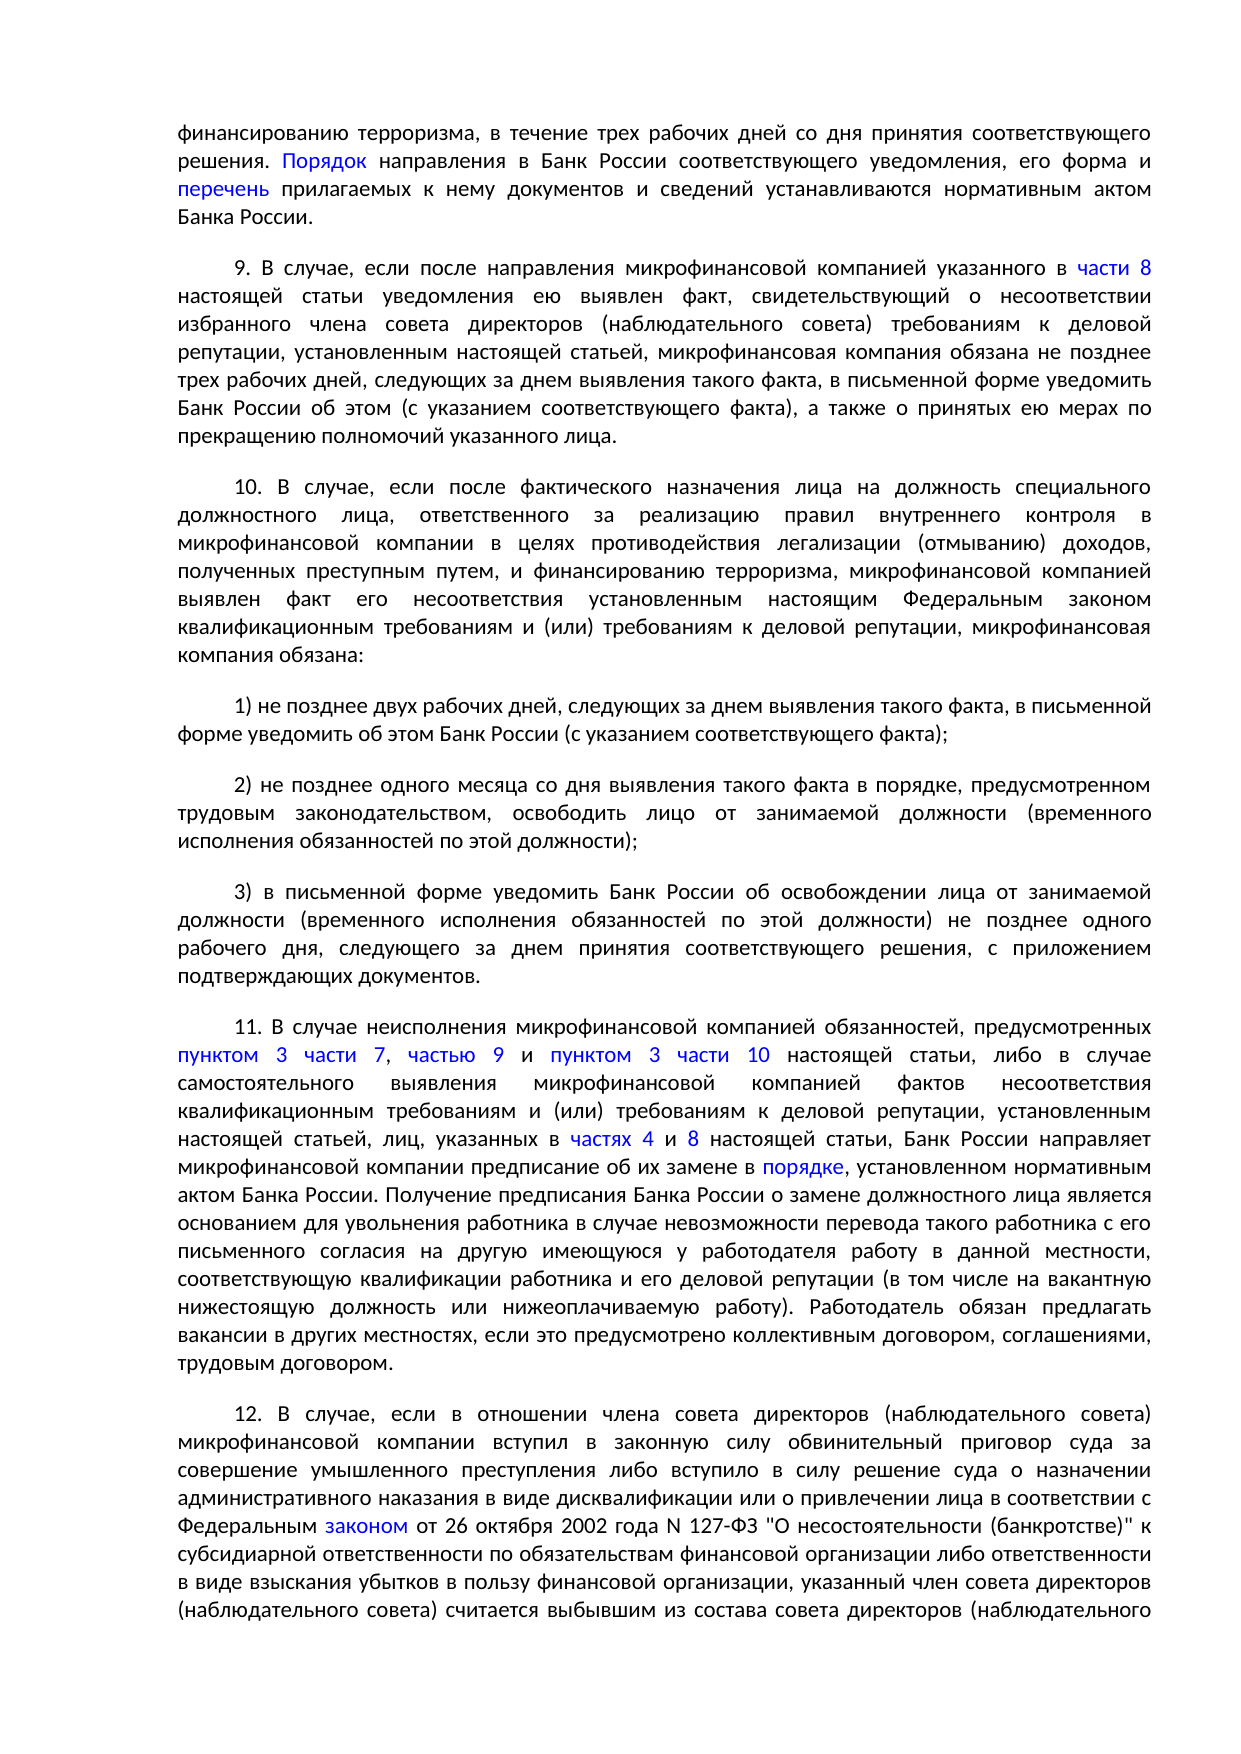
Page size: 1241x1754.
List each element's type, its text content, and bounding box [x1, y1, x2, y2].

text 1) не позднее двух рабочих дней, следующих за днем выявления такого факта, в письменной форме уведомить об этом Банк России (с указанием соответствующего факта); [177, 691, 1152, 747]
text 2) не позднее одного месяца со дня выявления такого факта в порядке, предусмотренном трудовым законодательством, освободить лицо от занимаемой должности (временного исполнения обязанностей по этой должности); [177, 770, 1152, 854]
text 11. В случае неисполнения микрофинансовой компанией обязанностей, предусмотренных пунктом 3 части 7, частью 9 и пунктом 3 части 10 настоящей статьи, либо в случае самостоятельного выявления микрофинансовой компанией фактов несоответствия квалификационным требованиям и (или) требованиям к деловой репутации, установленным настоящей статьей, лиц, указанных в частях 4 и 8 настоящей статьи, Банк России направляет микрофинансовой компании предписание об их замене в порядке, установленном нормативным актом Банка России. Получение предписания Банка России о замене должностного лица является основанием для увольнения работника в случае невозможности перевода такого работника с его письменного согласия на другую имеющуюся у работодателя работу в данной местности, соответствующую квалификации работника и его деловой репутации (в том числе на вакантную нижестоящую должность или нижеоплачиваемую работу). Работодатель обязан предлагать вакансии в других местностях, если это предусмотрено коллективным договором, соглашениями, трудовым договором. [177, 1012, 1152, 1376]
text 3) в письменной форме уведомить Банк России об освобождении лица от занимаемой должности (временного исполнения обязанностей по этой должности) не позднее одного рабочего дня, следующего за днем принятия соответствующего решения, с приложением подтверждающих документов. [177, 877, 1152, 989]
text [177, 1399, 1152, 1623]
text 9. В случае, если после направления микрофинансовой компанией указанного в части 8 настоящей статьи уведомления ею выявлен факт, свидетельствующий о несоответствии избранного члена совета директоров (наблюдательного совета) требованиям к деловой репутации, установленным настоящей статьей, микрофинансовая компания обязана не позднее трех рабочих дней, следующих за днем выявления такого факта, в письменной форме уведомить Банк России об этом (с указанием соответствующего факта), а также о принятых ею мерах по прекращению полномочий указанного лица. [177, 253, 1152, 449]
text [177, 118, 1152, 230]
text 10. В случае, если после фактического назначения лица на должность специального должностного лица, ответственного за реализацию правил внутреннего контроля в микрофинансовой компании в целях противодействия легализации (отмыванию) доходов, полученных преступным путем, и финансированию терроризма, микрофинансовой компанией выявлен факт его несоответствия установленным настоящим Федеральным законом квалификационным требованиям и (или) требованиям к деловой репутации, микрофинансовая компания обязана: [177, 472, 1152, 668]
